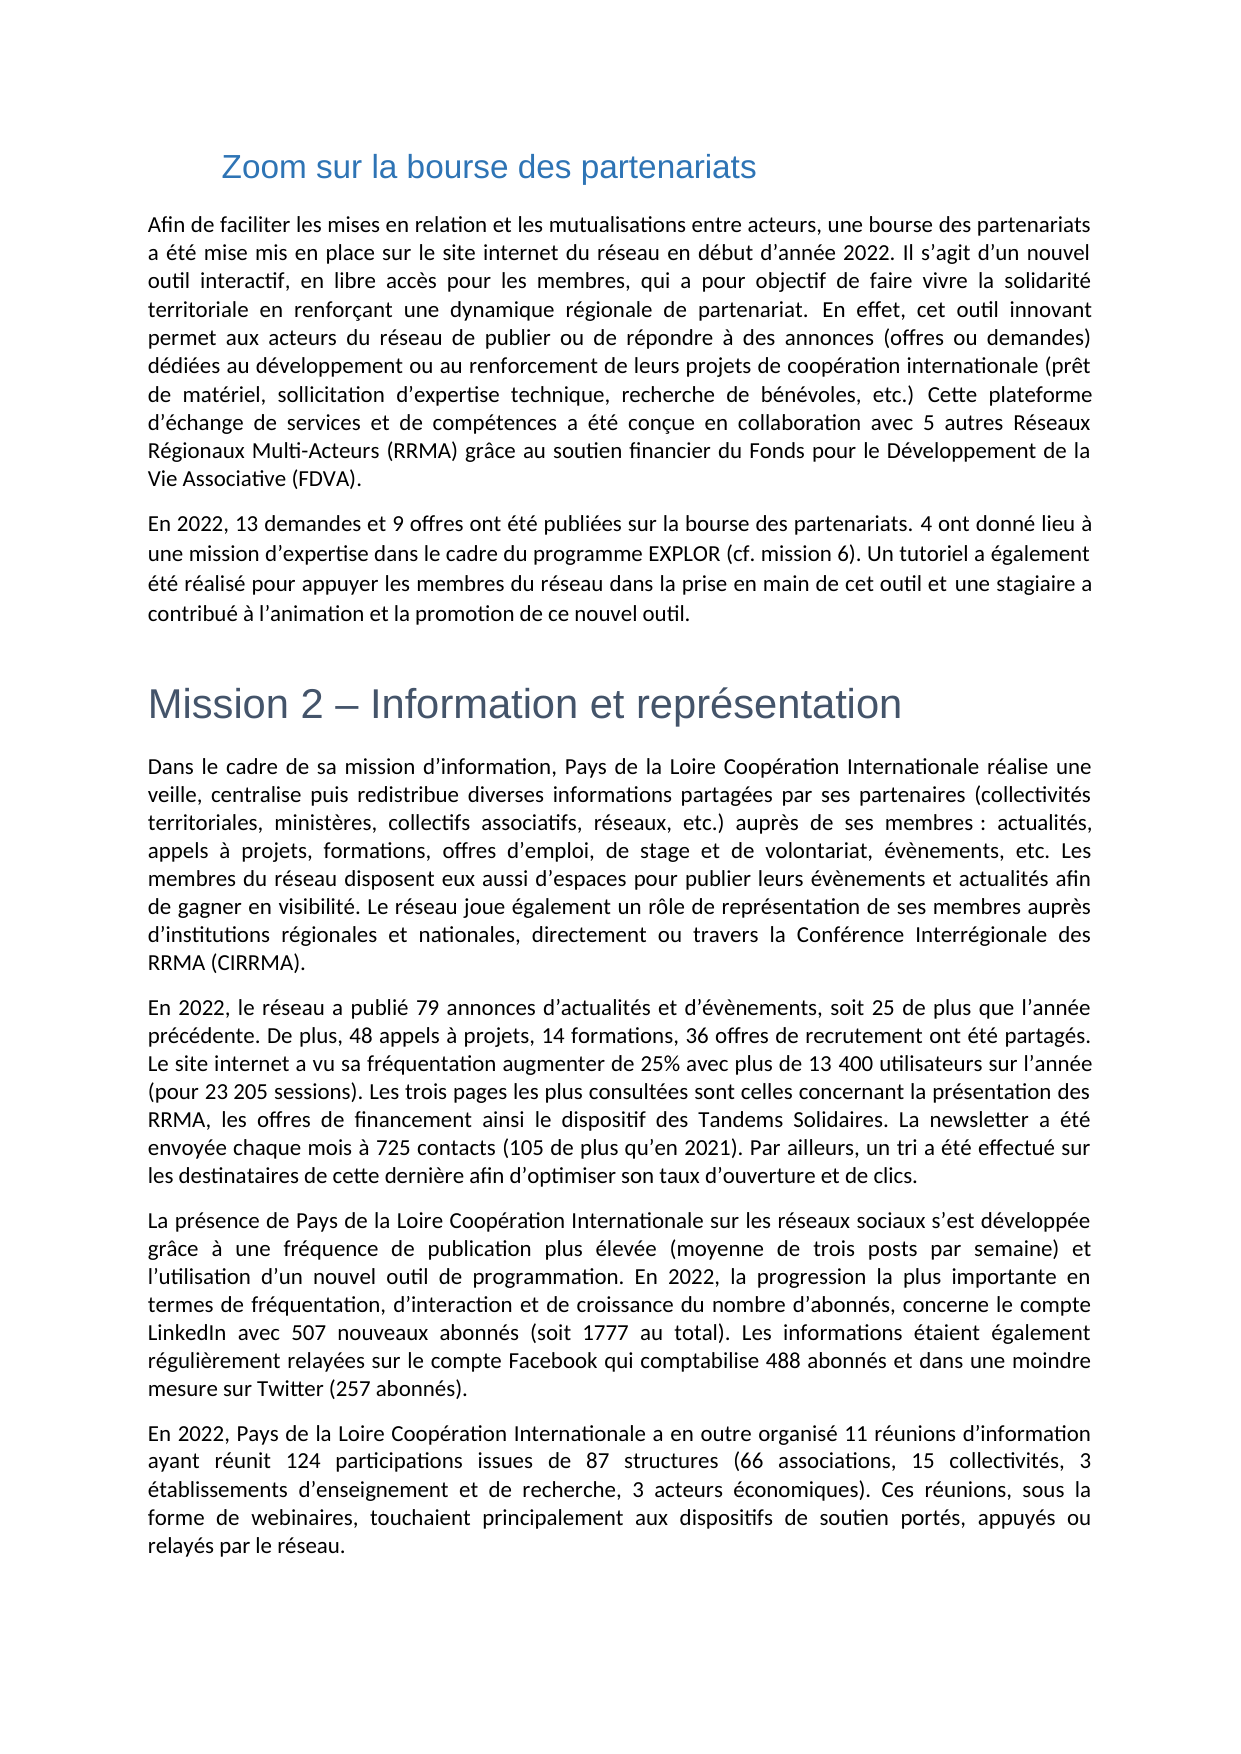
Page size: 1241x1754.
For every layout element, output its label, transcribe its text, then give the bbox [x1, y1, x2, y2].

subtitle Zoom sur la bourse des partenariats [221, 148, 1093, 186]
text En 2022, 13 demandes et 9 offres ont été publiées sur la bourse des partenariats. 4 ont donné lieu à une mission d’expertise dans le cadre du programme EXPLOR (cf. mission 6). Un tutoriel a également été réalisé pour appuyer les membres du réseau dans la prise en main de cet outil et une stagiaire a contribué à l’animation et la promotion de ce nouvel outil. [148, 509, 1093, 627]
text Afin de faciliter les mises en relation et les mutualisations entre acteurs, une bourse des partenariats a été mise mis en place sur le site internet du réseau en début d’année 2022. Il s’agit d’un nouvel outil interactif, en libre accès pour les membres, qui a pour objectif de faire vivre la solidarité territoriale en renforçant une dynamique régionale de partenariat. En effet, cet outil innovant permet aux acteurs du réseau de publier ou de répondre à des annonces (offres ou demandes) dédiées au développement ou au renforcement de leurs projets de coopération internationale (prêt de matériel, sollicitation d’expertise technique, recherche de bénévoles, etc.) Cette plateforme d’échange de services et de compétences a été conçue en collaboration avec 5 autres Réseaux Régionaux Multi-Acteurs (RRMA) grâce au soutien financier du Fonds pour le Développement de la Vie Associative (FDVA). [148, 210, 1093, 492]
text Dans le cadre de sa mission d’information, Pays de la Loire Coopération Internationale réalise une veille, centralise puis redistribue diverses informations partagées par ses partenaires (collectivités territoriales, ministères, collectifs associatifs, réseaux, etc.) auprès de ses membres : actualités, appels à projets, formations, offres d’emploi, de stage et de volontariat, évènements, etc. Les membres du réseau disposent eux aussi d’espaces pour publier leurs évènements et actualités afin de gagner en visibilité. Le réseau joue également un rôle de représentation de ses membres auprès d’institutions régionales et nationales, directement ou travers la Conférence Interrégionale des RRMA (CIRRMA). [148, 752, 1093, 976]
text En 2022, Pays de la Loire Coopération Internationale a en outre organisé 11 réunions d’information ayant réunit 124 participations issues de 87 structures (66 associations, 15 collectivités, 3 établissements d’enseignement et de recherche, 3 acteurs économiques). Ces réunions, sous la forme de webinaires, touchaient principalement aux dispositifs de soutien portés, appuyés ou relayés par le réseau. [148, 1419, 1093, 1559]
text La présence de Pays de la Loire Coopération Internationale sur les réseaux sociaux s’est développée grâce à une fréquence de publication plus élevée (moyenne de trois posts par semaine) et l’utilisation d’un nouvel outil de programmation. En 2022, la progression la plus importante en termes de fréquentation, d’interaction et de croissance du nombre d’abonnés, concerne le compte LinkedIn avec 507 nouveaux abonnés (soit 1777 au total). Les informations étaient également régulièrement relayées sur le compte Facebook qui comptabilise 488 abonnés et dans une moindre mesure sur Twitter (257 abonnés). [148, 1206, 1093, 1402]
text En 2022, le réseau a publié 79 annonces d’actualités et d’évènements, soit 25 de plus que l’année précédente. De plus, 48 appels à projets, 14 formations, 36 offres de recrutement ont été partagés. Le site internet a vu sa fréquentation augmenter de 25% avec plus de 13 400 utilisateurs sur l’année (pour 23 205 sessions). Les trois pages les plus consultées sont celles concernant la présentation des RRMA, les offres de financement ainsi le dispositif des Tandems Solidaires. La newsletter a été envoyée chaque mois à 725 contacts (105 de plus qu’en 2021). Par ailleurs, un tri a été effectué sur les destinataires de cette dernière afin d’optimiser son taux d’ouverture et de clics. [148, 993, 1093, 1189]
subtitle Mission 2 – Information et représentation [148, 680, 1093, 728]
